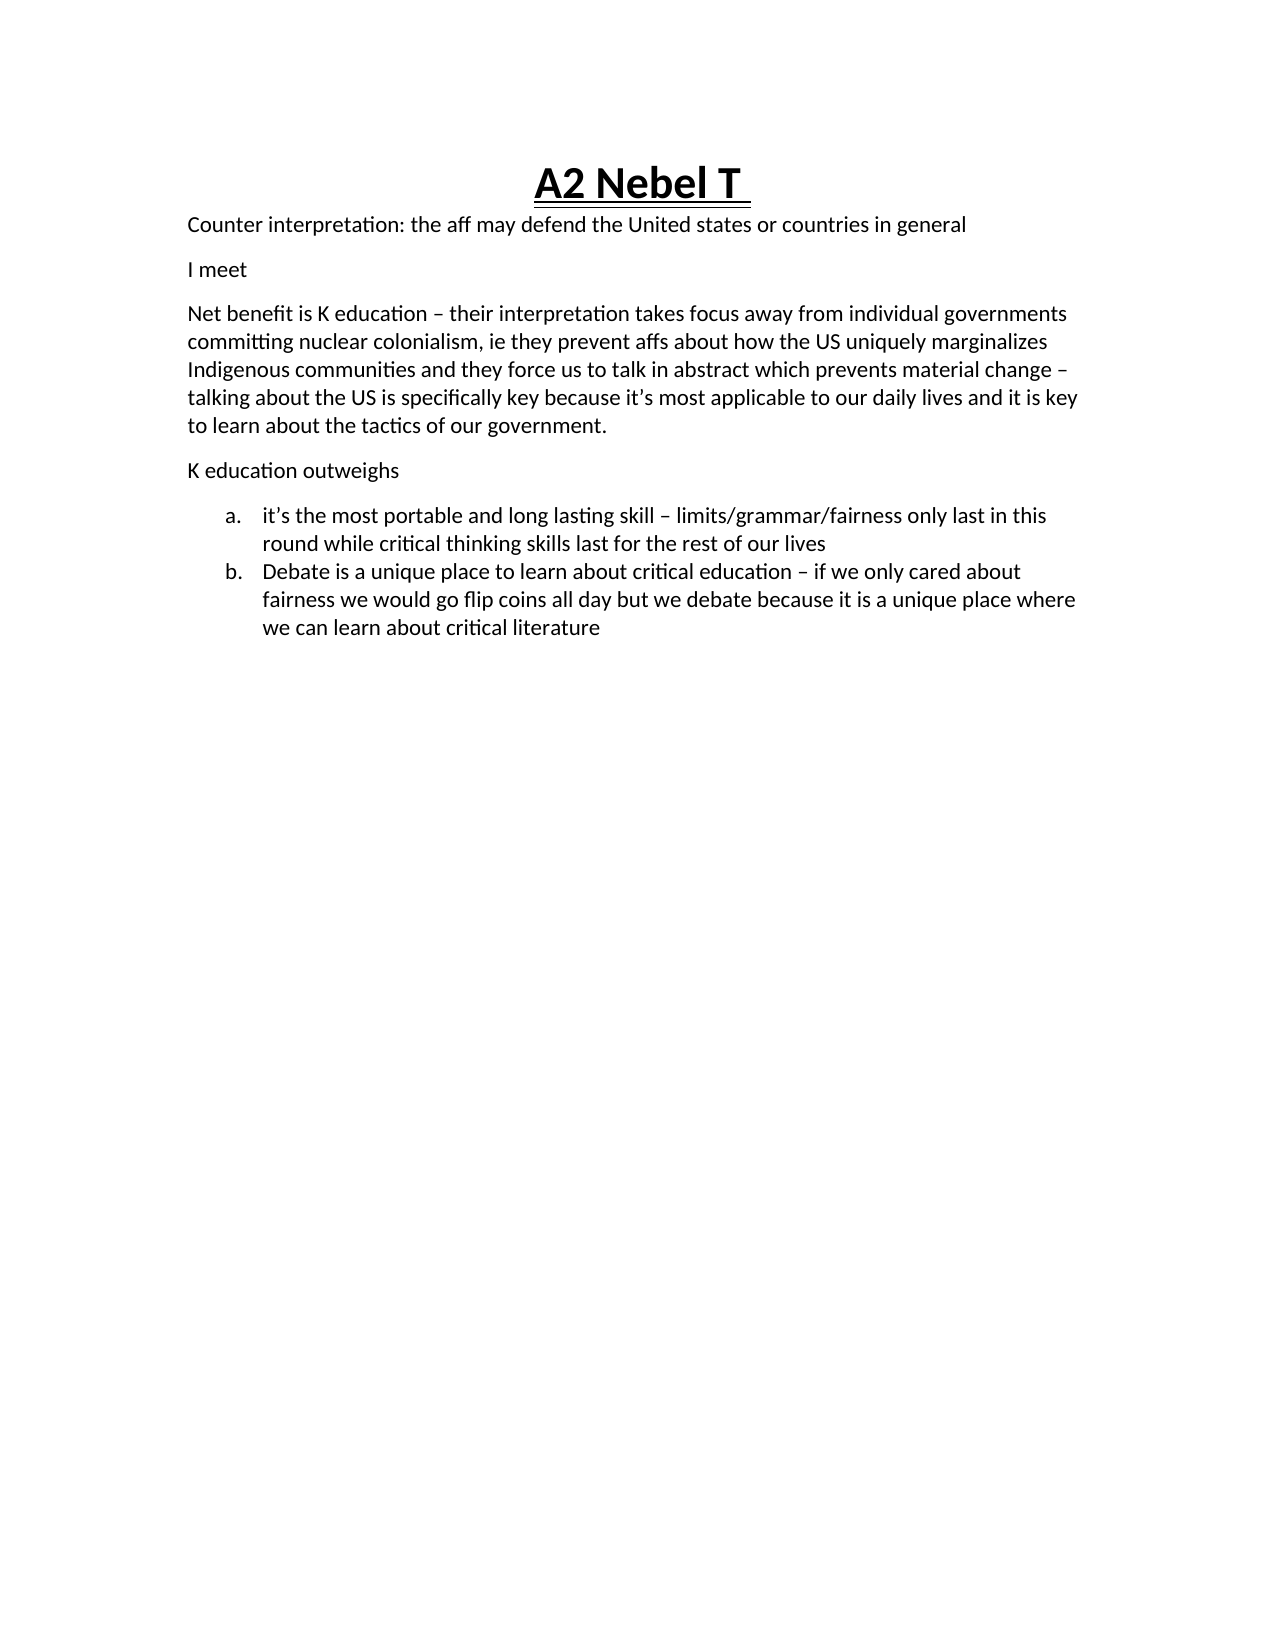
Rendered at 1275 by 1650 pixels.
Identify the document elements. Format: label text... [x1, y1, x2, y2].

list it’s the most portable and long lasting skill – limits/grammar/fairness only last in this round while critical thinking skills last for the rest of our lives [225, 501, 1087, 557]
text Net benefit is K education – their interpretation takes focus away from individual governments committing nuclear colonialism, ie they prevent affs about how the US uniquely marginalizes Indigenous communities and they force us to talk in abstract which prevents material change – talking about the US is specifically key because it’s most applicable to our daily lives and it is key to learn about the tactics of our government. [187, 299, 1087, 439]
text K education outweighs [187, 456, 1087, 484]
subtitle A2 Nebel T [187, 154, 1087, 210]
text Counter interpretation: the aff may defend the United states or countries in general [187, 210, 1087, 238]
text I meet [187, 255, 1087, 283]
list Debate is a unique place to learn about critical education – if we only cared about fairness we would go flip coins all day but we debate because it is a unique place where we can learn about critical literature [225, 557, 1087, 641]
